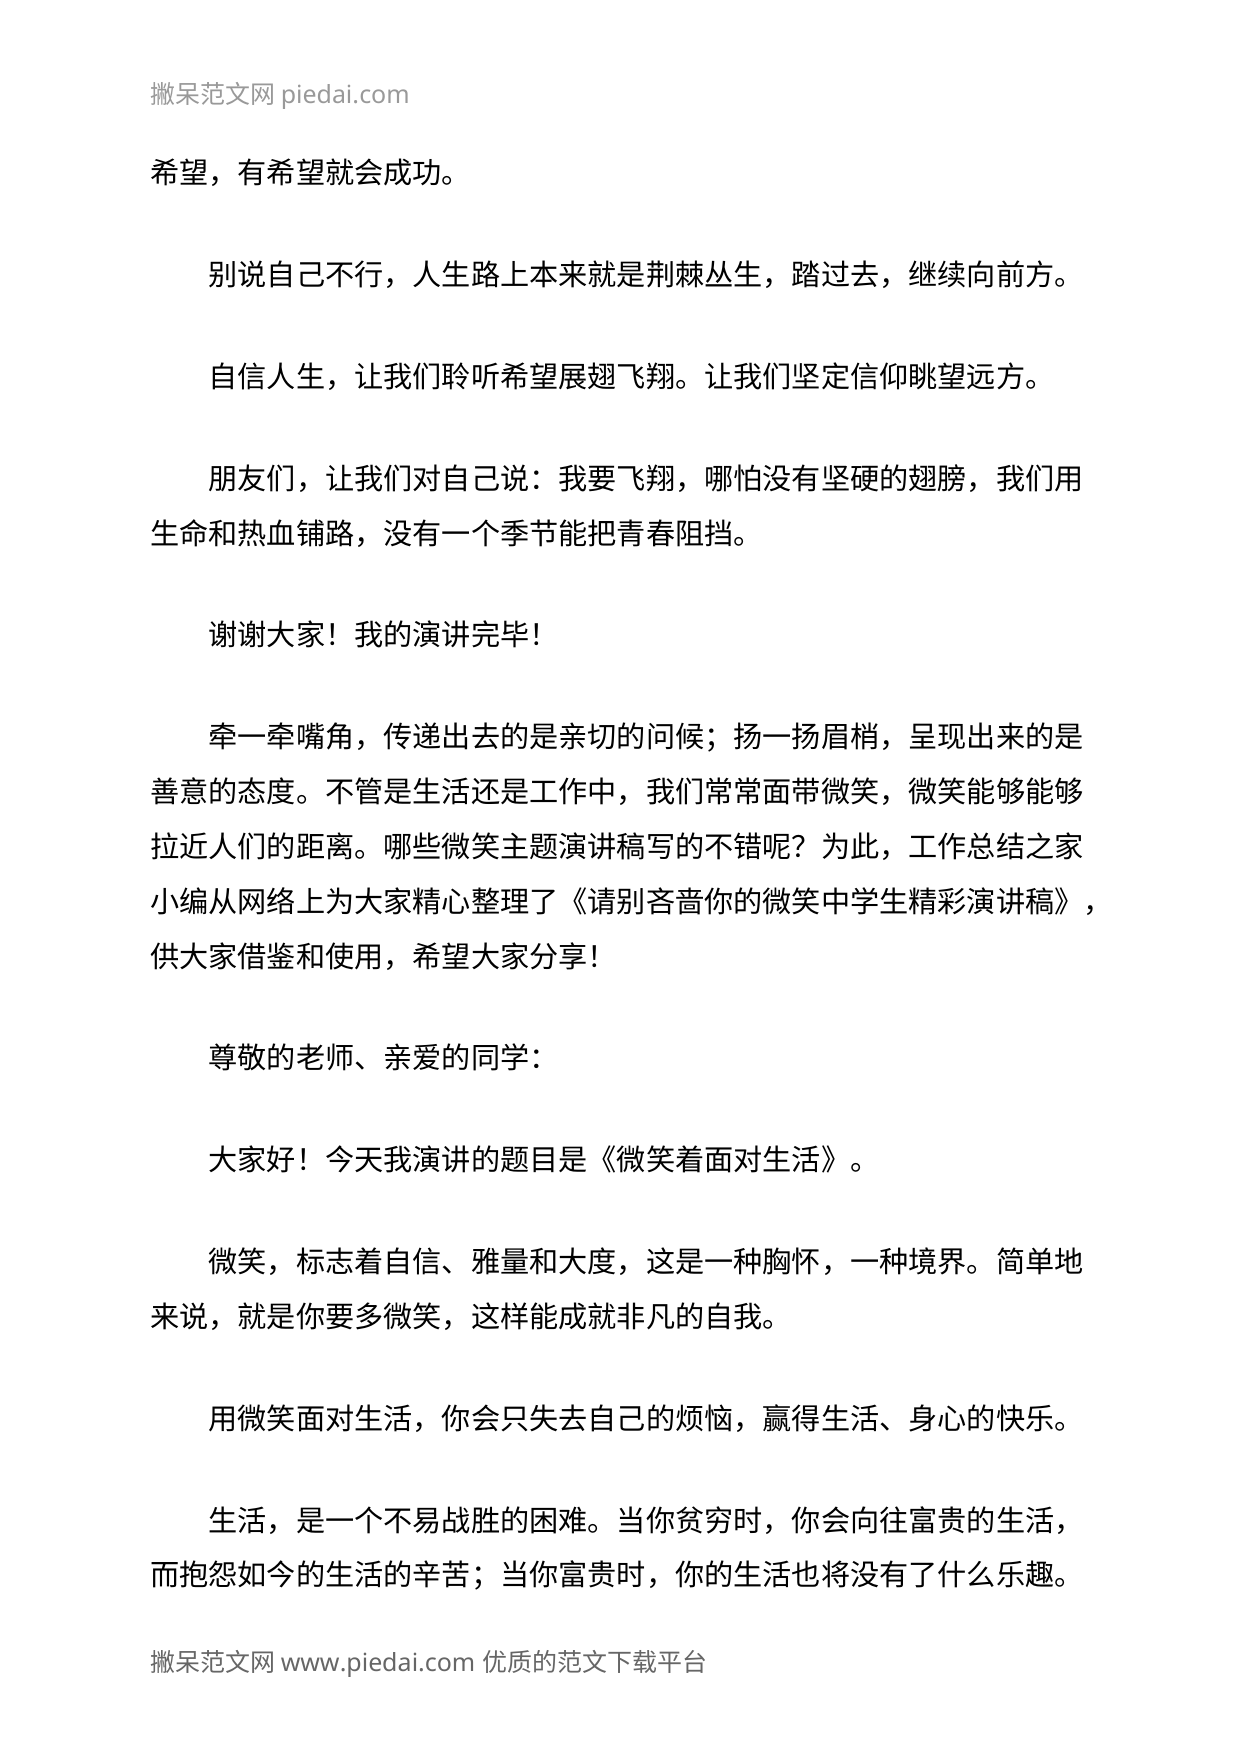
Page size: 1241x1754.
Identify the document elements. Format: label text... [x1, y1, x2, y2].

text 大家好！今天我演讲的题目是《微笑着面对生活》。 [150, 1137, 1090, 1179]
text 别说自己不行，人生路上本来就是荆棘丛生，踏过去，继续向前方。 [150, 252, 1090, 294]
text 微笑，标志着自信、雅量和大度，这是一种胸怀，一种境界。简单地来说，就是你要多微笑，这样能成就非凡的自我。 [150, 1239, 1090, 1336]
text 谢谢大家！我的演讲完毕！ [150, 612, 1090, 654]
text 尊敬的老师、亲爱的同学： [150, 1035, 1090, 1077]
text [150, 1497, 1090, 1594]
text 朋友们，让我们对自己说：我要飞翔，哪怕没有坚硬的翅膀，我们用生命和热血铺路，没有一个季节能把青春阻挡。 [150, 455, 1090, 552]
text 牵一牵嘴角，传递出去的是亲切的问候；扬一扬眉梢，呈现出来的是善意的态度。不管是生活还是工作中，我们常常面带微笑，微笑能够能够拉近人们的距离。哪些微笑主题演讲稿写的不错呢？为此，工作总结之家小编从网络上为大家精心整理了《请别吝啬你的微笑中学生精彩演讲稿》，供大家借鉴和使用，希望大家分享！ [150, 714, 1090, 976]
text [150, 150, 1090, 192]
text 自信人生，让我们聆听希望展翅飞翔。让我们坚定信仰眺望远方。 [150, 353, 1090, 396]
text 用微笑面对生活，你会只失去自己的烦恼，赢得生活、身心的快乐。 [150, 1395, 1090, 1438]
